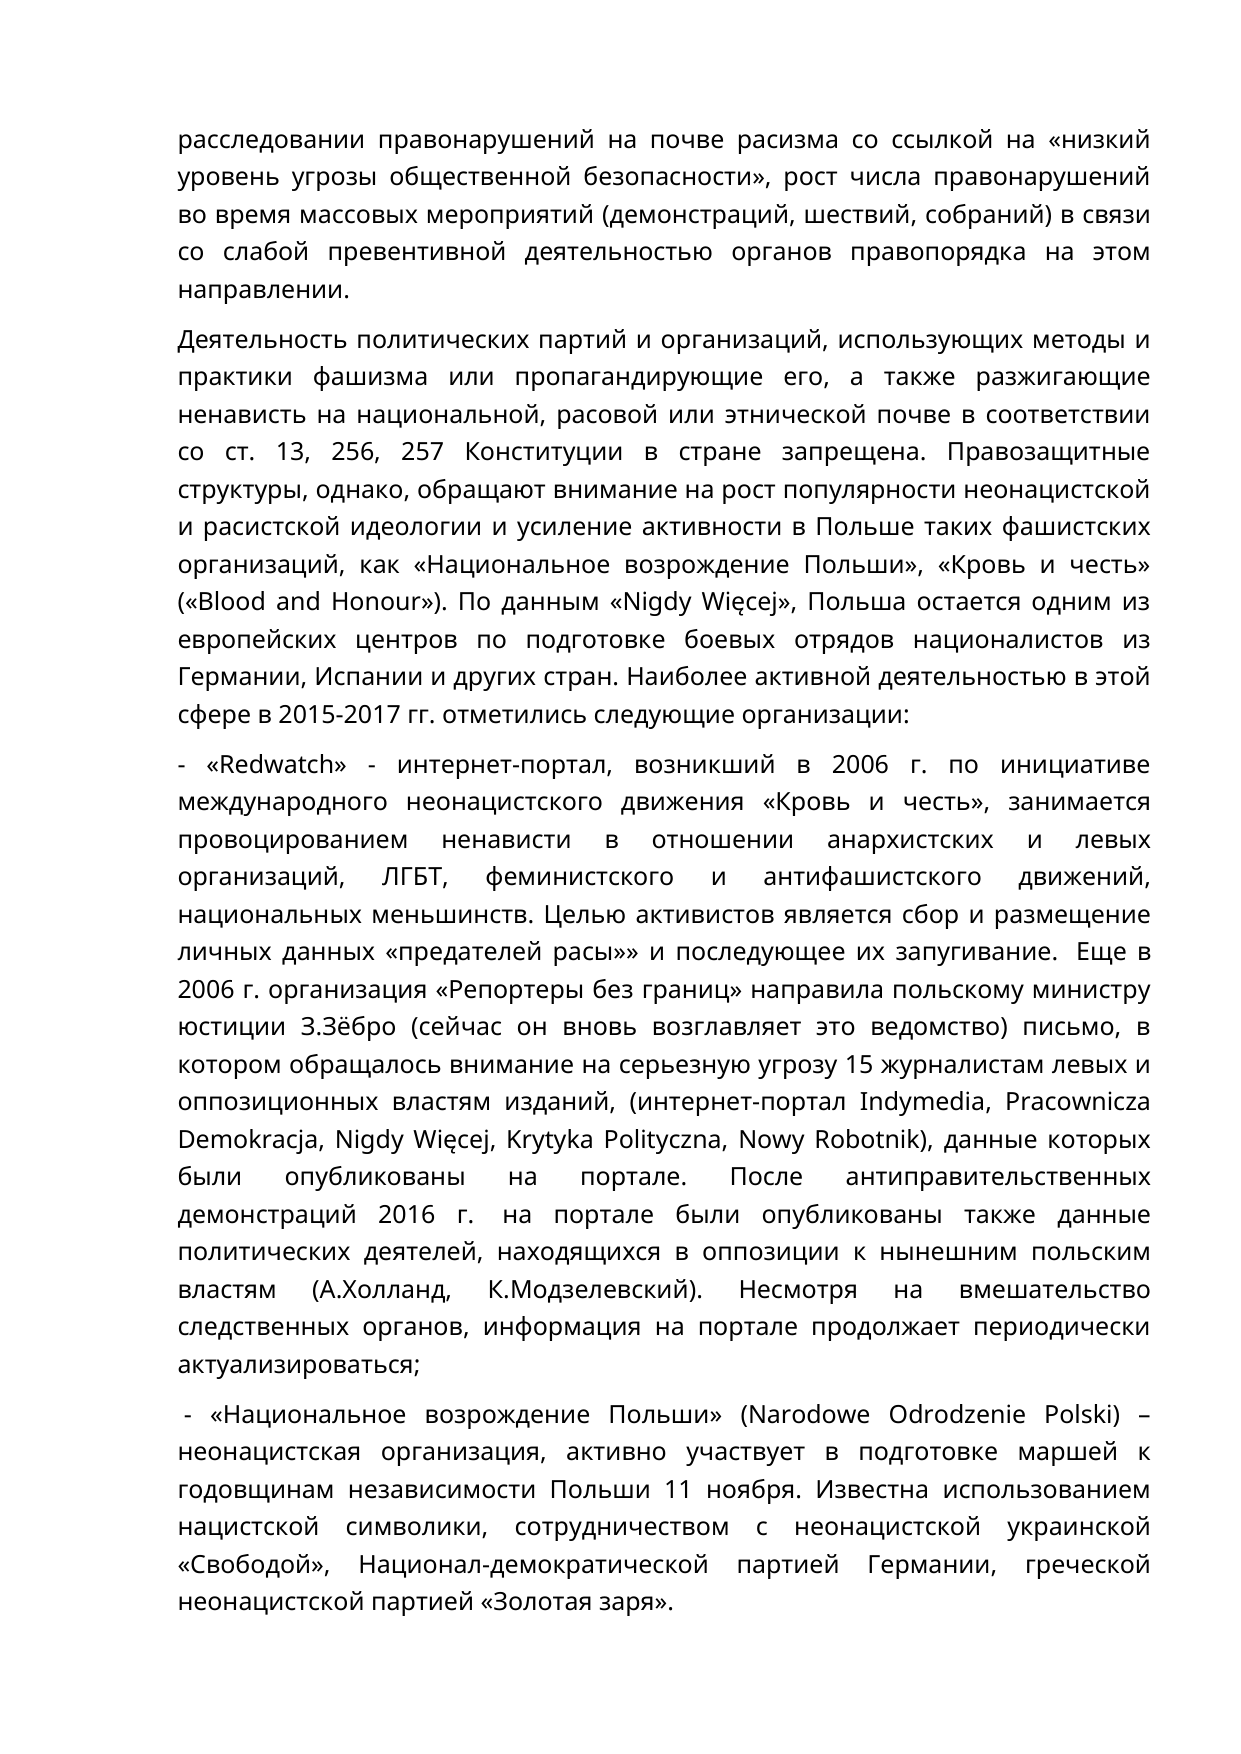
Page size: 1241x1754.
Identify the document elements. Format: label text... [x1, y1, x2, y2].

text - «Национальное возрождение Польши» (Narodowe Odrodzenie Polski) – неонацистская организация, активно участвует в подготовке маршей к годовщинам независимости Польши 11 ноября. Известна использованием нацистской символики, сотрудничеством с неонацистской украинской «Свободой», Национал-демократической партией Германии, греческой неонацистской партией «Золотая заря». [177, 1393, 1152, 1618]
text - «Redwatch» - интернет-портал, возникший в 2006 г. по инициативе международного неонацистского движения «Кровь и честь», занимается провоцированием ненависти в отношении анархистских и левых организаций, ЛГБТ, феминистского и антифашистского движений, национальных меньшинств. Целью активистов является сбор и размещение личных данных «предателей расы»» и последующее их запугивание. Еще в 2006 г. организация «Репортеры без границ» направила польскому министру юстиции З.Зёбро (сейчас он вновь возглавляет это ведомство) письмо, в котором обращалось внимание на серьезную угрозу 15 журналистам левых и оппозиционных властям изданий, (интернет-портал Indymedia, Pracownicza Demokracja, Nigdy Więcej, Krytyka Polityczna, Nowy Robotnik), данные которых были опубликованы на портале. После антиправительственных демонстраций 2016 г. на портале были опубликованы также данные политических деятелей, находящихся в оппозиции к нынешним польским властям (А.Холланд, К.Модзелевский). Несмотря на вмешательство следственных органов, информация на портале продолжает периодически актуализироваться; [177, 743, 1152, 1381]
text Деятельность политических партий и организаций, использующих методы и практики фашизма или пропагандирующие его, а также разжигающие ненависть на национальной, расовой или этнической почве в соответствии со ст. 13, 256, 257 Конституции в стране запрещена. Правозащитные структуры, однако, обращают внимание на рост популярности неонацистской и расистской идеологии и усиление активности в Польше таких фашистских организаций, как «Национальное возрождение Польши», «Кровь и честь» («Blood and Honour»). По данным «Nigdy Więcej», Польша остается одним из европейских центров по подготовке боевых отрядов националистов из Германии, Испании и других стран. Наиболее активной деятельностью в этой сфере в 2015-2017 гг. отметились следующие организации: [177, 318, 1152, 731]
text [177, 118, 1152, 306]
